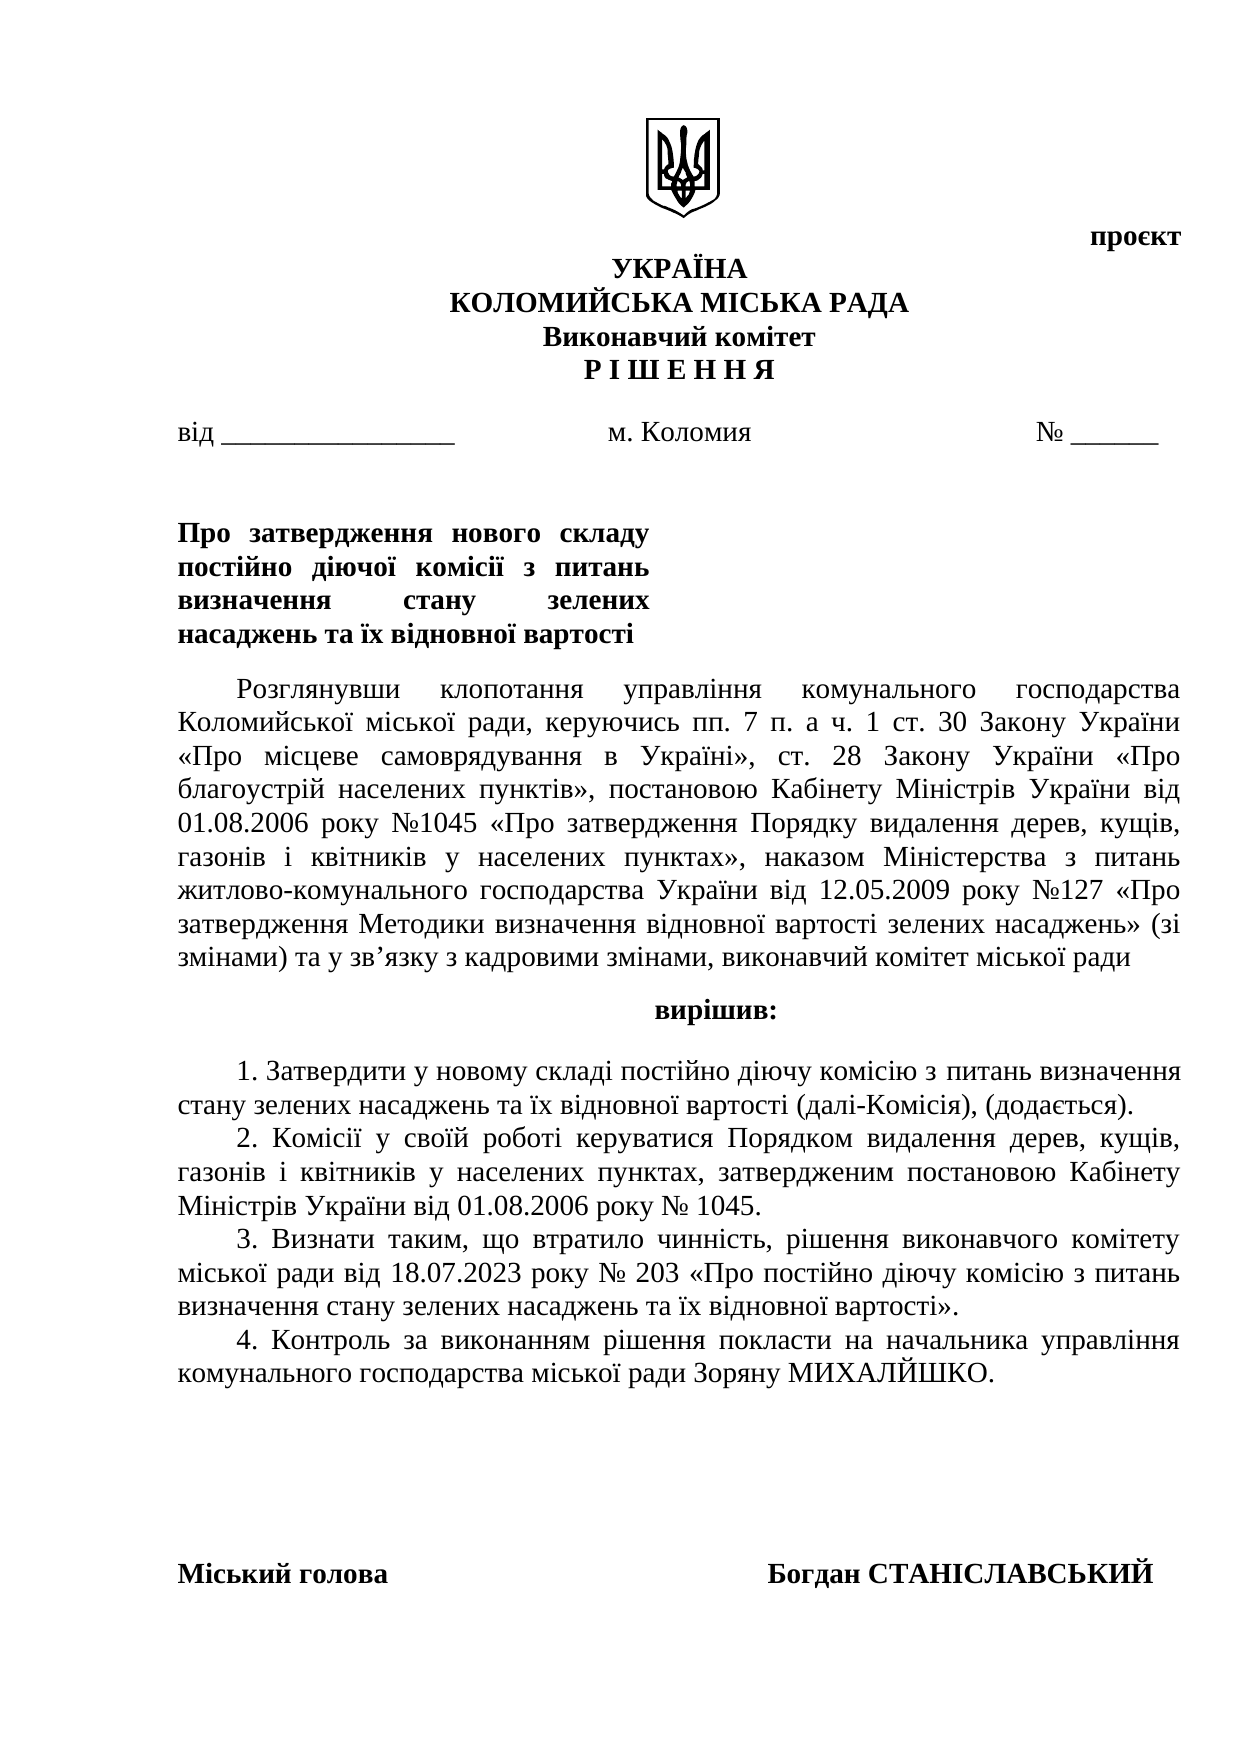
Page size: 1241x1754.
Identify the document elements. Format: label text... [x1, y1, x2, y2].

text Міський голова Богдан СТАНІСЛАВСЬКИЙ [177, 1557, 1181, 1590]
title від ________________ м. Коломия № ______ [177, 414, 1181, 448]
text 3. Визнати таким, що втратило чинність, рішення виконавчого комітету міської ради від 18.07.2023 року № 203 «Про постійно діючу комісію з питань визначення стану зелених насаджень та їх відновної вартості». [177, 1221, 1181, 1322]
text Про затвердження нового складу постійно діючої комісії з питань визначення стану зелених насаджень та їх відновної вартості [177, 515, 650, 649]
title Р І Ш Е Н Н Я [177, 352, 1181, 386]
text 2. Комісії у своїй роботі керуватися Порядком видалення дерев, кущів, газонів і квітників у населених пунктах, затвердженим постановою Кабінету Міністрів України від 01.08.2006 року № 1045. [177, 1121, 1181, 1221]
title КОЛОМИЙСЬКА МІСЬКА РАДА [177, 285, 1181, 319]
text 4. Контроль за виконанням рішення покласти на начальника управління комунального господарства міської ради Зоряну МИХАЛЙШКО. [177, 1322, 1181, 1389]
title проєкт [177, 218, 1181, 252]
title Виконавчий комітет [177, 319, 1181, 352]
text 1. Затвердити у новому складі постійно діючу комісію з питань визначення стану зелених насаджень та їх відновної вартості (далі-Комісія), (додається). [177, 1053, 1181, 1121]
text вирішив: [177, 992, 1181, 1026]
text Розглянувши клопотання управління комунального господарства Коломийської міської ради, керуючись пп. 7 п. а ч. 1 ст. 30 Закону України «Про місцеве самоврядування в Україні», ст. 28 Закону України «Про благоустрій населених пунктів», постановою Кабінету Міністрів України від 01.08.2006 року №1045 «Про затвердження Порядку видалення дерев, кущів, газонів і квітників у населених пунктах», наказом Міністерства з питань житлово-комунального господарства України від 12.05.2009 року №127 «Про затвердження Методики визначення відновної вартості зелених насаджень» (зі змінами) та у зв’язку з кадровими змінами, виконавчий комітет міської ради [177, 671, 1181, 973]
title УКРАЇНА [177, 252, 1181, 285]
